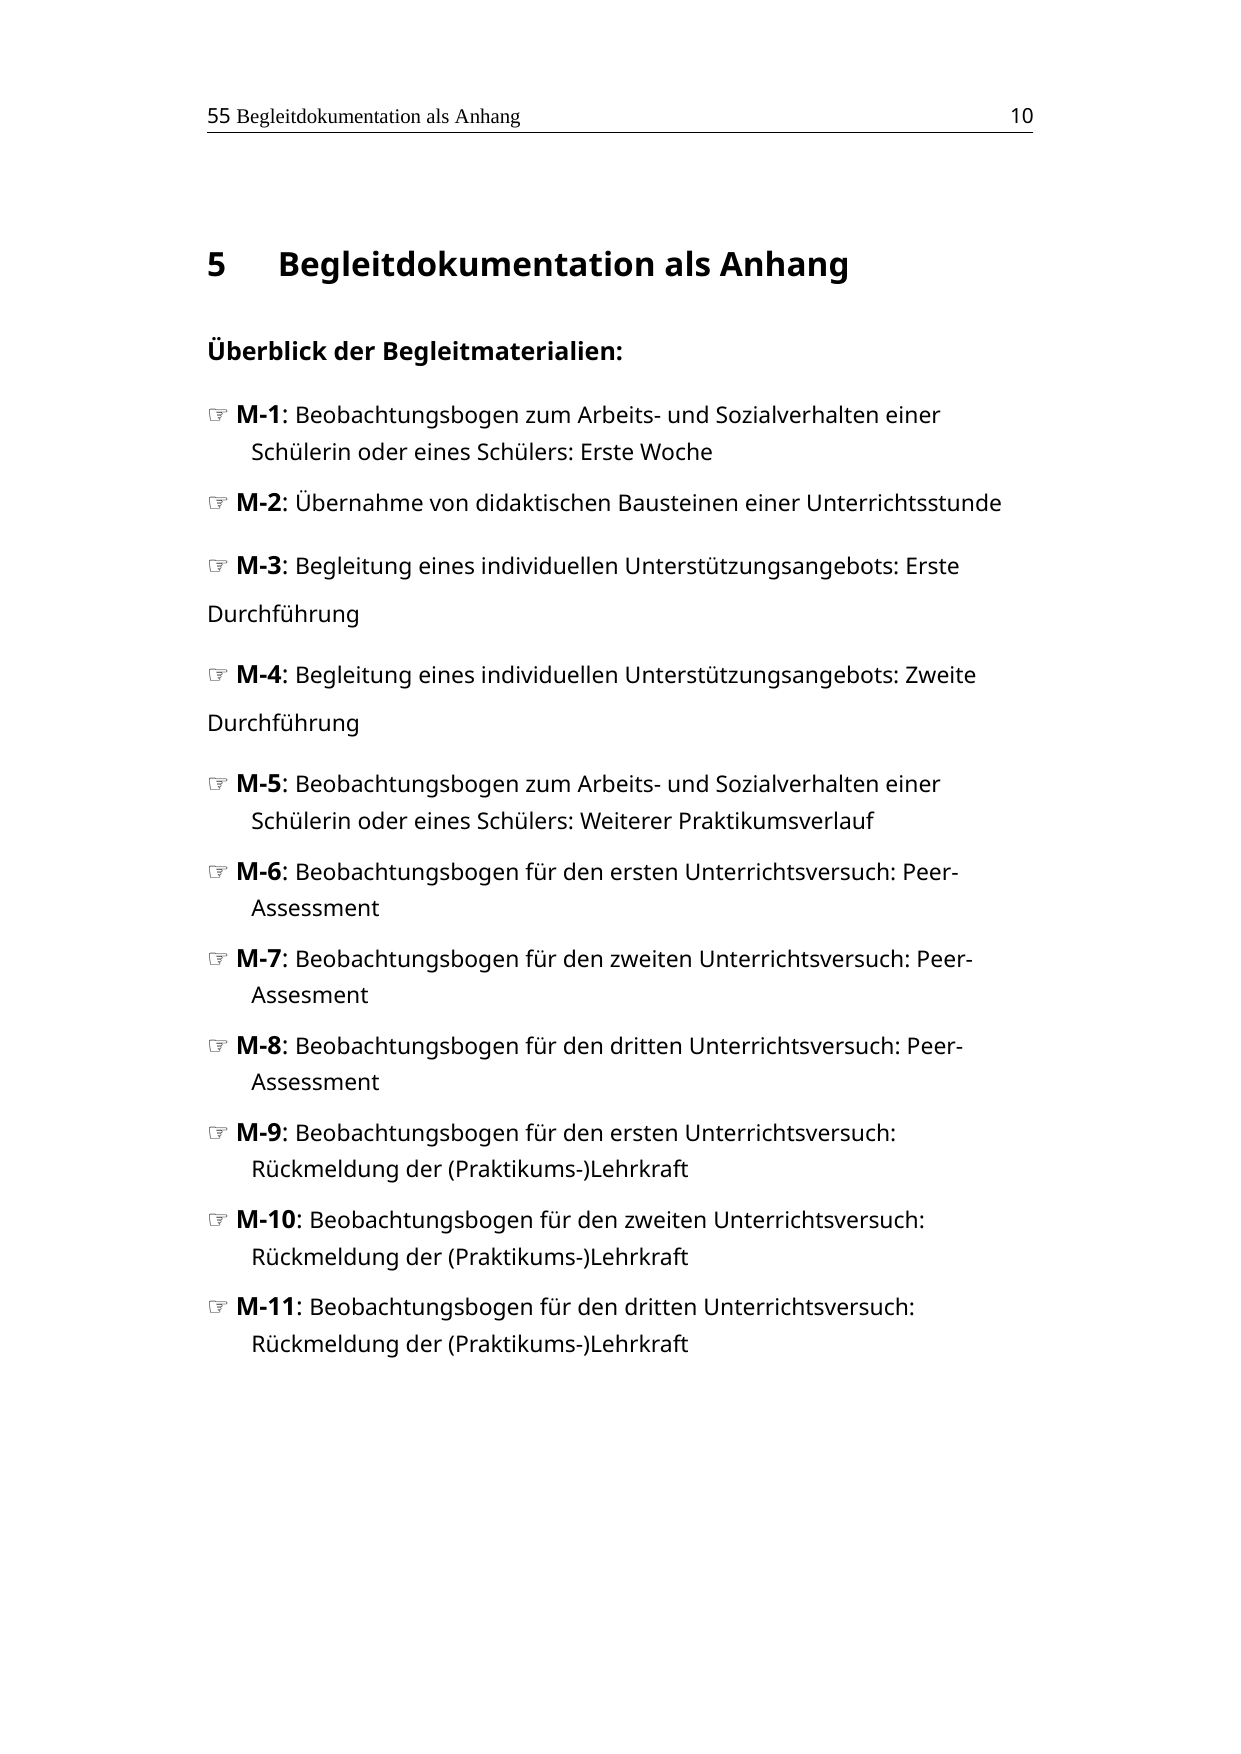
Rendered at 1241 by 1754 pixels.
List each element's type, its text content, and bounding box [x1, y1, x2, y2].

text ☞ M-8: Beobachtungsbogen für den dritten Unterrichtsversuch: Peer-Assessment [207, 1027, 1033, 1097]
text ☞ M-7: Beobachtungsbogen für den zweiten Unterrichtsversuch: Peer-Assesment [207, 940, 1033, 1010]
text ☞ M-11: Beobachtungsbogen für den dritten Unterrichtsversuch: Rückmeldung der (Praktikums-)Lehrkraft [207, 1289, 1033, 1359]
text ☞ M-4: Begleitung eines individuellen Unterstützungsangebots: Zweite Durchführung [207, 657, 1033, 738]
text ☞ M-6: Beobachtungsbogen für den ersten Unterrichtsversuch: Peer-Assessment [207, 853, 1033, 923]
text Überblick der Begleitmaterialien: [207, 333, 1033, 368]
text ☞ M-2: Übernahme von didaktischen Bausteinen einer Unterrichtsstunde [207, 484, 1033, 518]
text ☞ M-1: Beobachtungsbogen zum Arbeits- und Sozialverhalten einer Schülerin oder eines Schülers: Erste Woche [207, 397, 1033, 467]
text ☞ M-3: Begleitung eines individuellen Unterstützungsangebots: Erste Durchführung [207, 548, 1033, 629]
text ☞ M-10: Beobachtungsbogen für den zweiten Unterrichtsversuch: Rückmeldung der (Praktikums-)Lehrkraft [207, 1202, 1033, 1272]
subtitle Begleitdokumentation als Anhang [207, 240, 1033, 286]
text ☞ M-9: Beobachtungsbogen für den ersten Unterrichtsversuch: Rückmeldung der (Praktikums-)Lehrkraft [207, 1115, 1033, 1185]
text ☞ M-5: Beobachtungsbogen zum Arbeits- und Sozialverhalten einer Schülerin oder eines Schülers: Weiterer Praktikumsverlauf [207, 766, 1033, 836]
